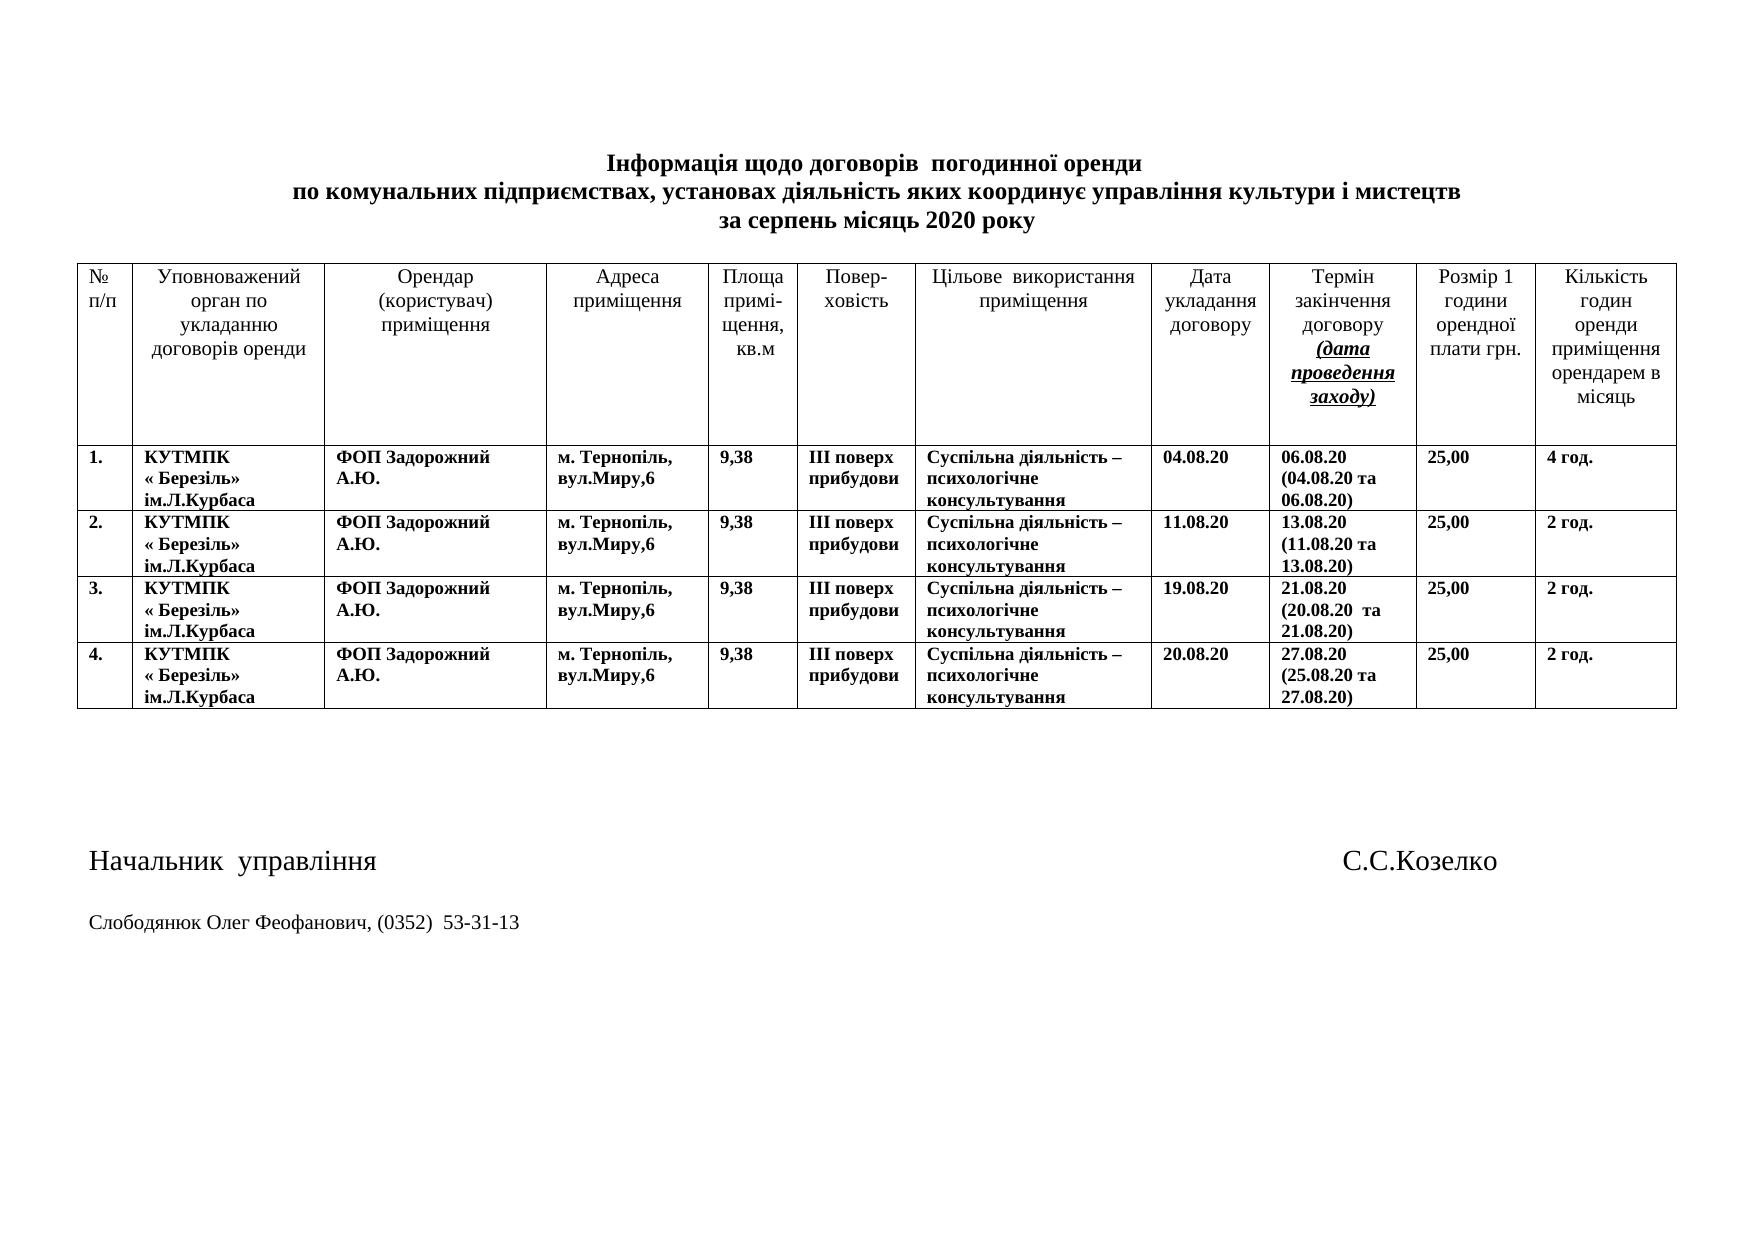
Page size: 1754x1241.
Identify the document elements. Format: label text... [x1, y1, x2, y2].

table_cell 11.08.20 [1152, 511, 1269, 576]
table_header Кількість годин оренди приміщення орендарем в місяць [1536, 264, 1676, 444]
table_header Орендар (користувач) приміщення [325, 264, 546, 444]
table_header Дата укладання договору [1152, 264, 1269, 444]
table_cell 25,00 [1417, 511, 1535, 576]
table_cell ФОП Задорожний А.Ю. [325, 643, 546, 707]
table_cell 2. [78, 511, 132, 576]
table_cell Суспільна діяльність – психологічне консультування [916, 511, 1151, 576]
table_cell 25,00 [1417, 643, 1535, 707]
table_cell 9,38 [709, 511, 797, 576]
table_cell Суспільна діяльність – психологічне консультування [916, 643, 1151, 707]
table_cell 21.08.20 (20.08.20 та 21.08.20) [1270, 577, 1416, 642]
table_cell ІІІ поверх прибудови [798, 577, 915, 642]
table_cell м. Тернопіль, вул.Миру,6 [547, 577, 708, 642]
table_header Уповноважений орган по укладанню договорів оренди [133, 264, 324, 444]
table_header Термін закінчення договору (дата проведення заходу) [1270, 264, 1416, 444]
table_cell 25,00 [1417, 577, 1535, 642]
table_cell 04.08.20 [1152, 446, 1269, 510]
table_cell 25,00 [1417, 446, 1535, 510]
table_header Розмір 1 години орендної плати грн. [1417, 264, 1535, 444]
table_cell 20.08.20 [1152, 643, 1269, 707]
text Начальник управління С.С.Козелко [88, 843, 1665, 876]
table_header № п/п [78, 264, 132, 444]
text по комунальних підприємствах, установах діяльність яких координує управління культури і мистецтв [88, 176, 1665, 205]
table_cell 27.08.20 (25.08.20 та 27.08.20) [1270, 643, 1416, 707]
table_header Площа примі-щення, кв.м [709, 264, 797, 444]
table_cell 2 год. [1536, 511, 1676, 576]
table_cell ФОП Задорожний А.Ю. [325, 511, 546, 576]
table_cell м. Тернопіль, вул.Миру,6 [547, 643, 708, 707]
table_cell ІІІ поверх прибудови [798, 446, 915, 510]
table_cell м. Тернопіль, вул.Миру,6 [547, 511, 708, 576]
table_cell 3. [78, 577, 132, 642]
table_cell КУТМПК « Березіль» ім.Л.Курбаса [133, 643, 324, 707]
table_cell ІІІ поверх прибудови [798, 511, 915, 576]
table_cell 19.08.20 [1152, 577, 1269, 642]
table_cell м. Тернопіль, вул.Миру,6 [547, 446, 708, 510]
table_cell ФОП Задорожний А.Ю. [325, 446, 546, 510]
table_cell КУТМПК « Березіль» ім.Л.Курбаса [133, 577, 324, 642]
table_cell 06.08.20 (04.08.20 та 06.08.20) [1270, 446, 1416, 510]
text Інформація щодо договорів погодинної оренди [531, 148, 1665, 176]
table_cell КУТМПК « Березіль» ім.Л.Курбаса [133, 511, 324, 576]
table_cell Суспільна діяльність – психологічне консультування [916, 446, 1151, 510]
table_cell ІІІ поверх прибудови [798, 643, 915, 707]
table_cell 2 год. [1536, 643, 1676, 707]
table_cell 9,38 [709, 643, 797, 707]
table_cell 9,38 [709, 577, 797, 642]
table_cell 9,38 [709, 446, 797, 510]
table_cell 4. [78, 643, 132, 707]
table_header Повер-ховість [798, 264, 915, 444]
table_cell КУТМПК « Березіль» ім.Л.Курбаса [133, 446, 324, 510]
table_cell ФОП Задорожний А.Ю. [325, 577, 546, 642]
table_cell 13.08.20 (11.08.20 та 13.08.20) [1270, 511, 1416, 576]
table_header Цільове використання приміщення [916, 264, 1151, 444]
text Слободянюк Олег Феофанович, (0352) 53-31-13 [88, 910, 1665, 934]
text за серпень місяць 2020 року [88, 205, 1665, 234]
table_cell Суспільна діяльність – психологічне консультування [916, 577, 1151, 642]
table_cell 2 год. [1536, 577, 1676, 642]
table_cell 4 год. [1536, 446, 1676, 510]
table_cell 1. [78, 446, 132, 510]
table_header Адреса приміщення [547, 264, 708, 444]
